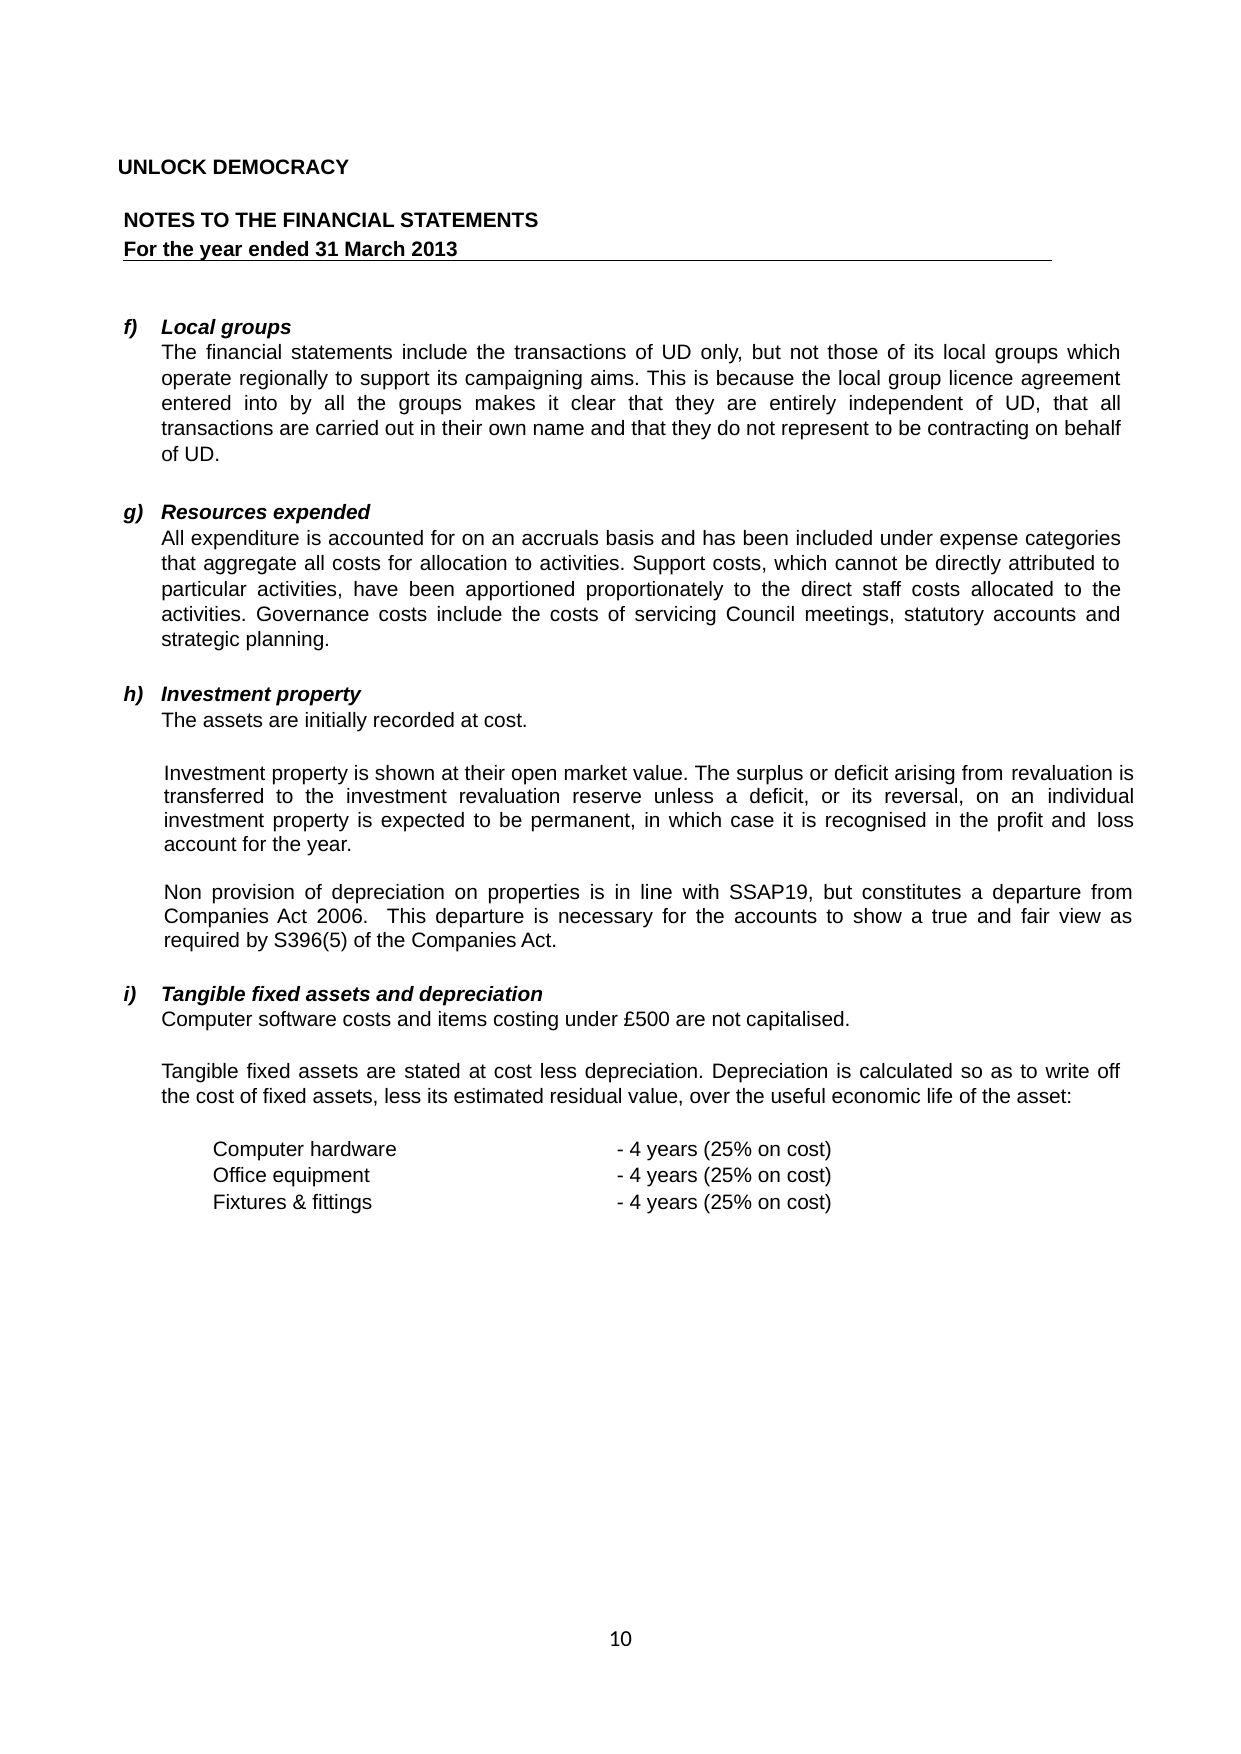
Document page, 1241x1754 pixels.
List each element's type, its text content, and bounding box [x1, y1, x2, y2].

text Computer software costs and items costing under £500 are not capitalised. [161, 1007, 1136, 1031]
text All expenditure is accounted for on an accruals basis and has been included under expense categories that aggregate all costs for allocation to activities. Support costs, which cannot be directly attributed to particular activities, have been apportioned proportionately to the direct staff costs allocated to the activities. Governance costs include the costs of servicing Council meetings, statutory accounts and strategic planning. [161, 526, 1122, 651]
text Office equipment - 4 years (25% on cost) [213, 1163, 1136, 1187]
list Resources expended [123, 499, 376, 523]
text For the year ended 31 March 2013 [123, 236, 1052, 260]
text UNLOCK DEMOCRACY [118, 155, 401, 179]
list Tangible fixed assets and depreciation [123, 981, 1136, 1005]
text NOTES TO THE FINANCIAL STATEMENTS [123, 208, 1136, 232]
text Computer hardware - 4 years (25% on cost) [213, 1136, 1136, 1160]
list Investment property [123, 682, 376, 706]
text Investment property is shown at their open market value. The surplus or deficit arising from revaluation is transferred to the investment revaluation reserve unless a deficit, or its reversal, on an individual investment property is expected to be permanent, in which case it is recognised in the profit and loss account for the year. [163, 760, 1134, 856]
text The assets are initially recorded at cost. [161, 708, 1136, 732]
text Fixtures & fittings - 4 years (25% on cost) [213, 1190, 1136, 1214]
text The financial statements include the transactions of UD only, but not those of its local groups which operate regionally to support its campaigning aims. This is because the local group licence agreement entered into by all the groups makes it clear that they are entirely independent of UD, that all transactions are carried out in their own name and that they do not represent to be contracting on behalf of UD. [161, 340, 1122, 465]
list Local groups [123, 315, 297, 339]
text Non provision of depreciation on properties is in line with SSAP19, but constitutes a departure from Companies Act 2006. This departure is necessary for the accounts to show a true and fair view as required by S396(5) of the Companies Act. [163, 880, 1134, 952]
text Tangible fixed assets are stated at cost less depreciation. Depreciation is calculated so as to write off the cost of fixed assets, less its estimated residual value, over the useful economic life of the asset: [161, 1059, 1122, 1108]
